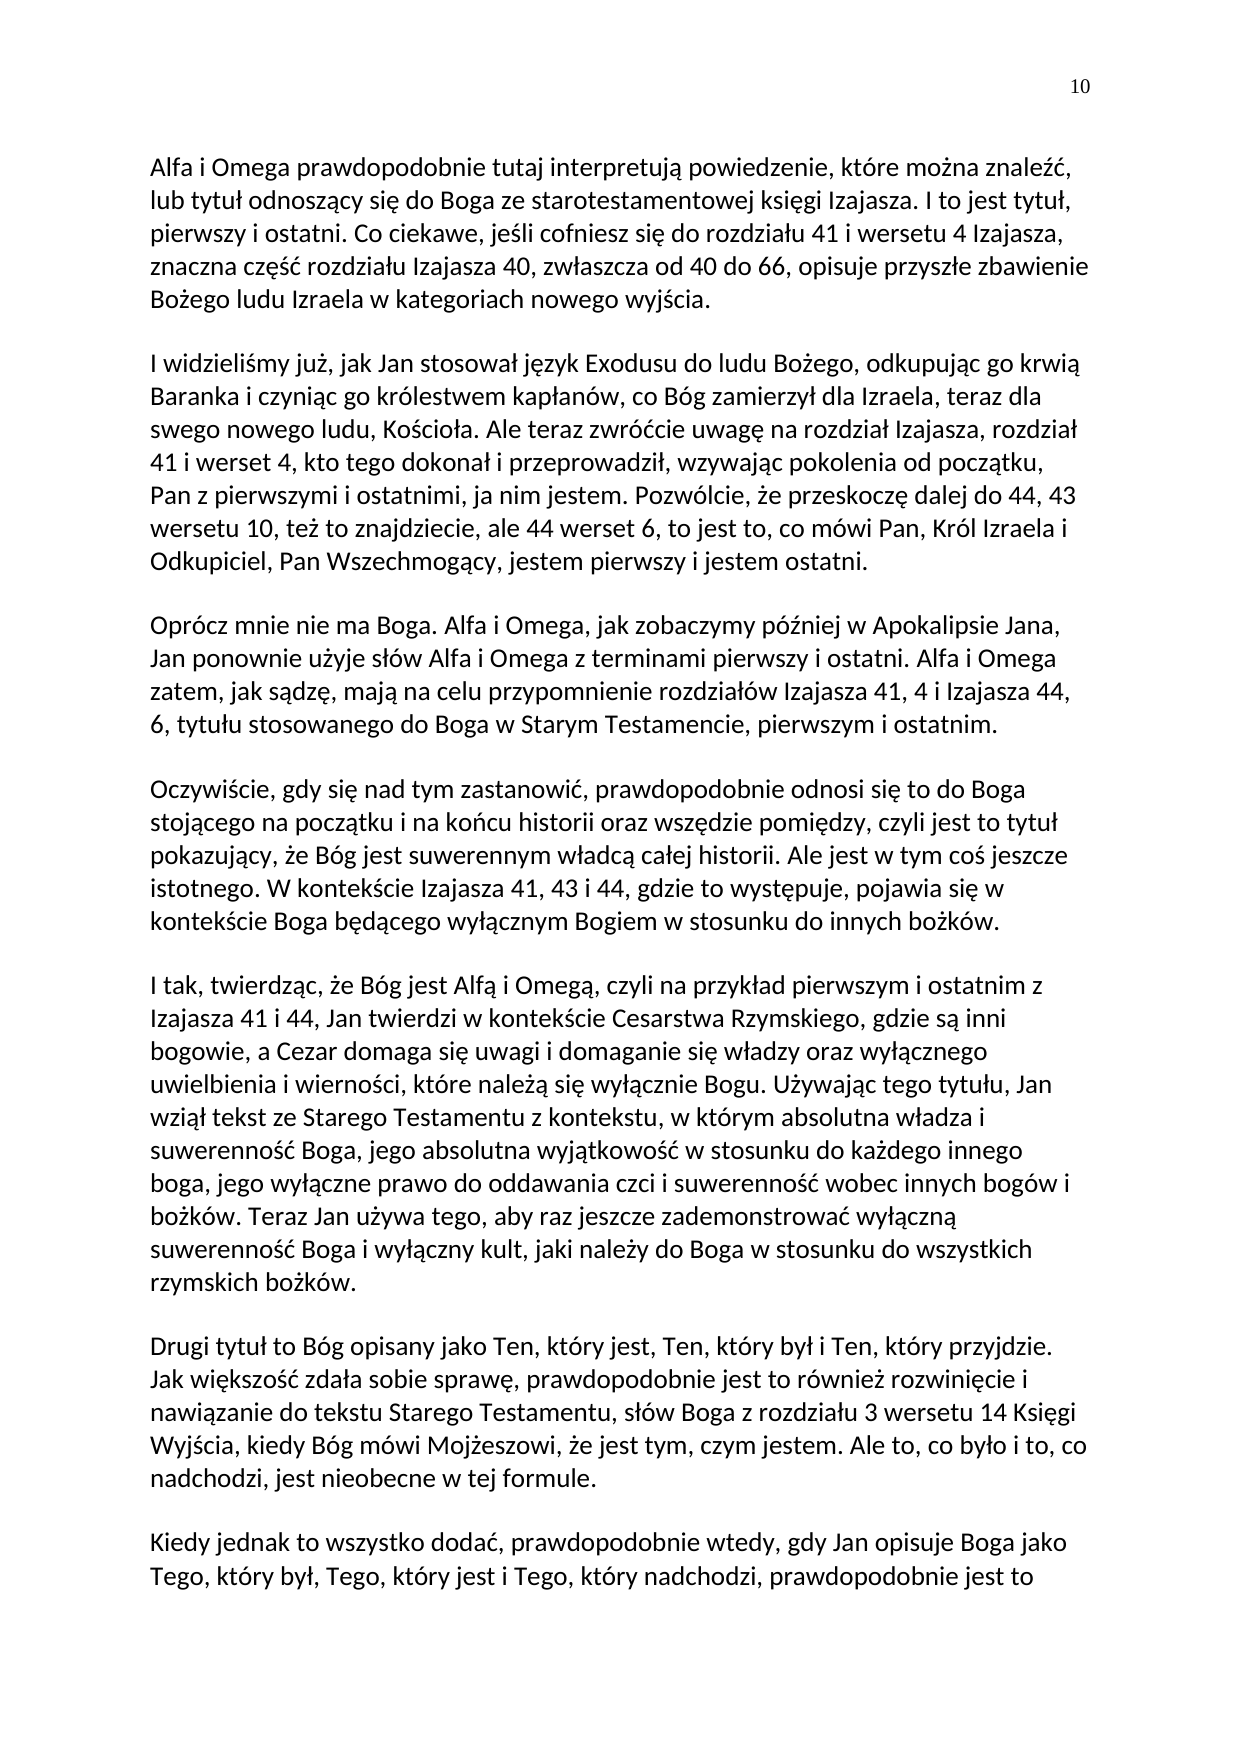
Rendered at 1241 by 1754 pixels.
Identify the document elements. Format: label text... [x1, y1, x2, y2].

text Oprócz mnie nie ma Boga. Alfa i Omega, jak zobaczymy później w Apokalipsie Jana, Jan ponownie użyje słów Alfa i Omega z terminami pierwszy i ostatni. Alfa i Omega zatem, jak sądzę, mają na celu przypomnienie rozdziałów Izajasza 41, 4 i Izajasza 44, 6, tytułu stosowanego do Boga w Starym Testamencie, pierwszym i ostatnim. [150, 608, 1090, 741]
text Alfa i Omega prawdopodobnie tutaj interpretują powiedzenie, które można znaleźć, lub tytuł odnoszący się do Boga ze starotestamentowej księgi Izajasza. I to jest tytuł, pierwszy i ostatni. Co ciekawe, jeśli cofniesz się do rozdziału 41 i wersetu 4 Izajasza, znaczna część rozdziału Izajasza 40, zwłaszcza od 40 do 66, opisuje przyszłe zbawienie Bożego ludu Izraela w kategoriach nowego wyjścia. [150, 150, 1090, 315]
text I tak, twierdząc, że Bóg jest Alfą i Omegą, czyli na przykład pierwszym i ostatnim z Izajasza 41 i 44, Jan twierdzi w kontekście Cesarstwa Rzymskiego, gdzie są inni bogowie, a Cezar domaga się uwagi i domaganie się władzy oraz wyłącznego uwielbienia i wierności, które należą się wyłącznie Bogu. Używając tego tytułu, Jan wziął tekst ze Starego Testamentu z kontekstu, w którym absolutna władza i suwerenność Boga, jego absolutna wyjątkowość w stosunku do każdego innego boga, jego wyłączne prawo do oddawania czci i suwerenność wobec innych bogów i bożków. Teraz Jan używa tego, aby raz jeszcze zademonstrować wyłączną suwerenność Boga i wyłączny kult, jaki należy do Boga w stosunku do wszystkich rzymskich bożków. [150, 968, 1090, 1298]
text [150, 1526, 1090, 1592]
text Drugi tytuł to Bóg opisany jako Ten, który jest, Ten, który był i Ten, który przyjdzie. Jak większość zdała sobie sprawę, prawdopodobnie jest to również rozwinięcie i nawiązanie do tekstu Starego Testamentu, słów Boga z rozdziału 3 wersetu 14 Księgi Wyjścia, kiedy Bóg mówi Mojżeszowi, że jest tym, czym jestem. Ale to, co było i to, co nadchodzi, jest nieobecne w tej formule. [150, 1329, 1090, 1494]
text Oczywiście, gdy się nad tym zastanowić, prawdopodobnie odnosi się to do Boga stojącego na początku i na końcu historii oraz wszędzie pomiędzy, czyli jest to tytuł pokazujący, że Bóg jest suwerennym władcą całej historii. Ale jest w tym coś jeszcze istotnego. W kontekście Izajasza 41, 43 i 44, gdzie to występuje, pojawia się w kontekście Boga będącego wyłącznym Bogiem w stosunku do innych bożków. [150, 772, 1090, 937]
text I widzieliśmy już, jak Jan stosował język Exodusu do ludu Bożego, odkupując go krwią Baranka i czyniąc go królestwem kapłanów, co Bóg zamierzył dla Izraela, teraz dla swego nowego ludu, Kościoła. Ale teraz zwróćcie uwagę na rozdział Izajasza, rozdział 41 i werset 4, kto tego dokonał i przeprowadził, wzywając pokolenia od początku, Pan z pierwszymi i ostatnimi, ja nim jestem. Pozwólcie, że przeskoczę dalej do 44, 43 wersetu 10, też to znajdziecie, ale 44 werset 6, to jest to, co mówi Pan, Król Izraela i Odkupiciel, Pan Wszechmogący, jestem pierwszy i jestem ostatni. [150, 346, 1090, 577]
